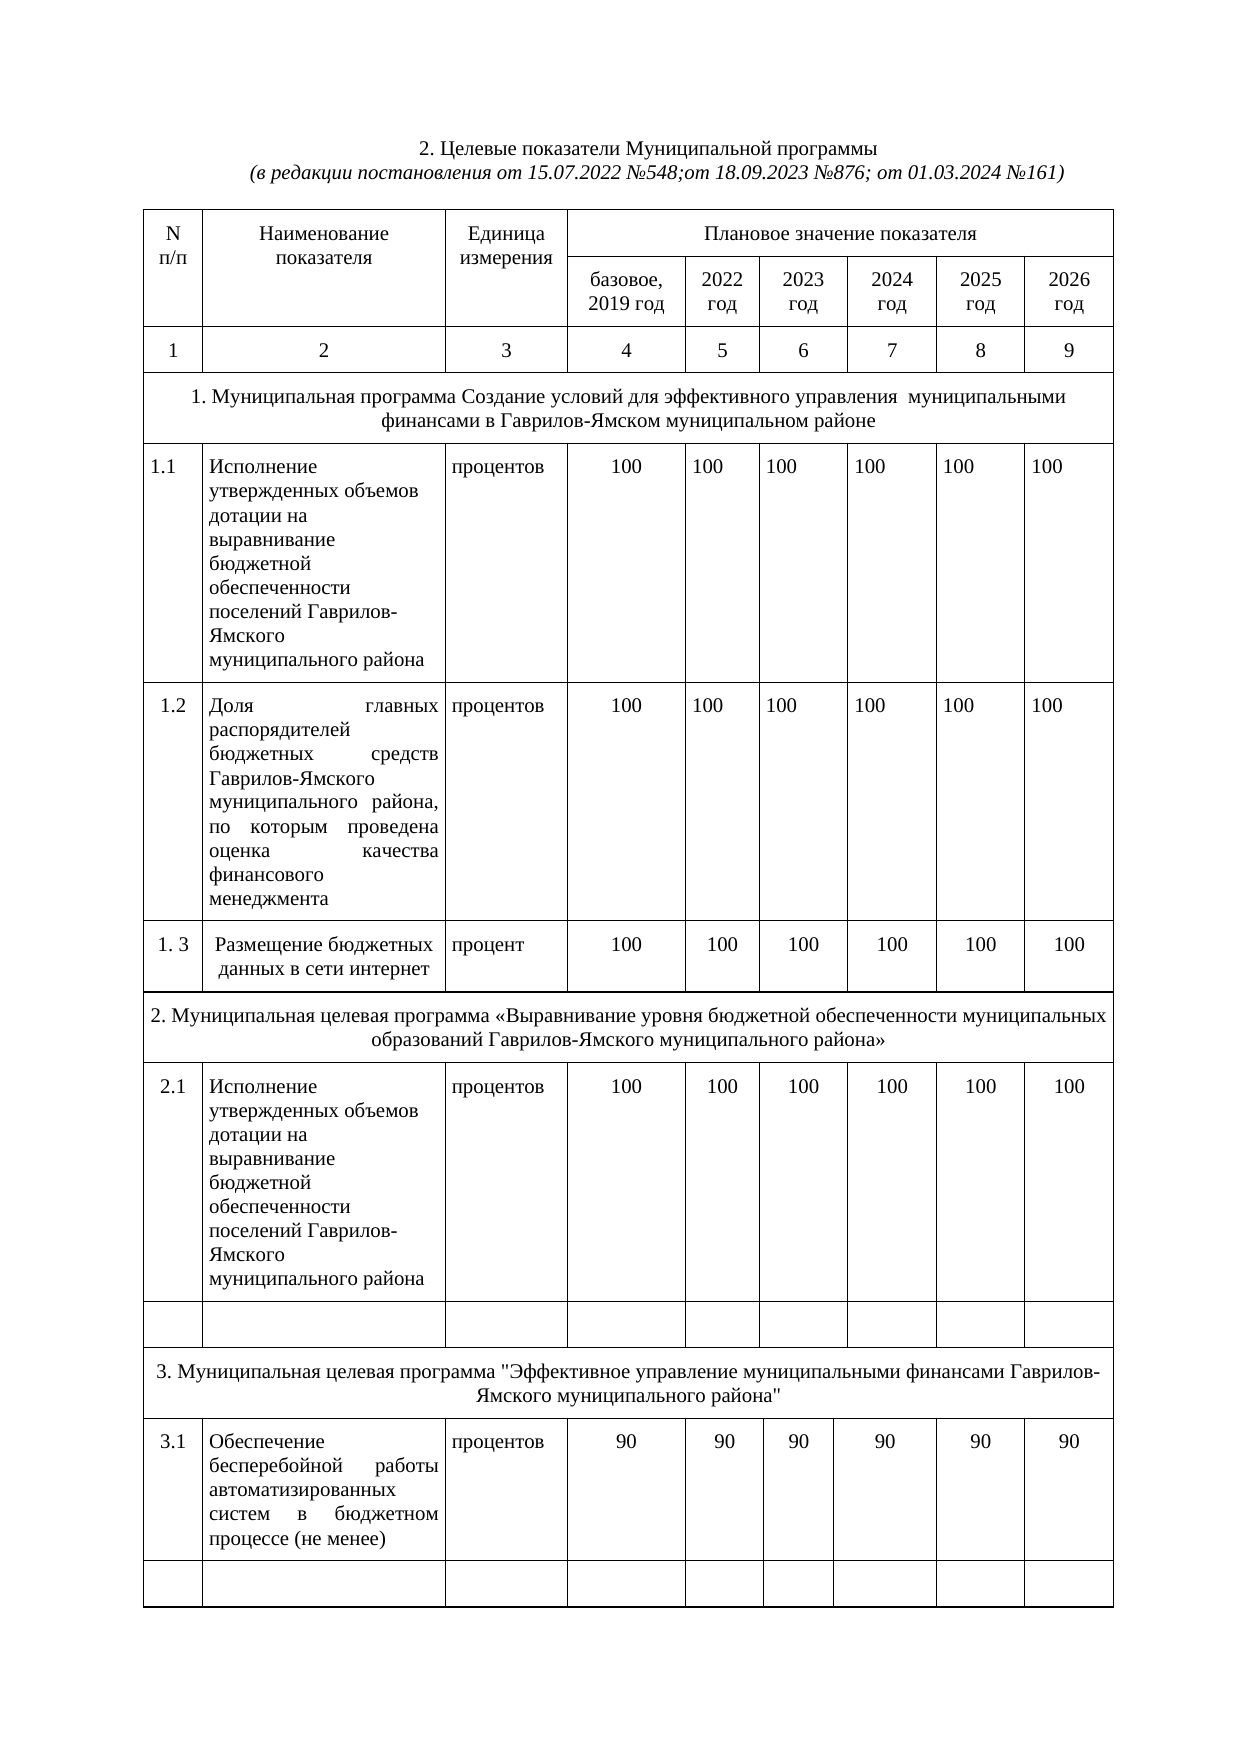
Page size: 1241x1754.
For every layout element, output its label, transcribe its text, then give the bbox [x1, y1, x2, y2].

text (в редакции постановления от 15.07.2022 №548;от 18.09.2023 №876; от 01.03.2024 №161) [150, 160, 1090, 184]
table_cell [568, 1561, 685, 1606]
table_cell процентов [446, 444, 567, 682]
table_cell 1.2 [144, 683, 202, 920]
table_cell 90 [834, 1419, 936, 1560]
table_cell [144, 1561, 202, 1606]
table_cell 100 [686, 921, 759, 991]
table_cell 90 [1025, 1419, 1113, 1560]
table_cell 100 [760, 1063, 847, 1301]
table_cell 6 [760, 327, 847, 372]
table_cell 100 [568, 444, 685, 682]
table_cell [937, 1302, 1024, 1347]
table_cell 4 [568, 327, 685, 372]
table_cell 100 [686, 444, 759, 682]
table_cell [144, 1302, 202, 1347]
table_cell 100 [686, 1063, 759, 1301]
text 2. Целевые показатели Муниципальной программы [150, 136, 1090, 160]
table_cell 1.1 [144, 444, 202, 682]
table_cell 100 [686, 683, 759, 920]
table_cell 100 [937, 683, 1024, 920]
table_cell Размещение бюджетных данных в сети интернет [203, 921, 445, 991]
table_cell [446, 1561, 567, 1606]
table_cell [760, 1302, 847, 1347]
table_cell [848, 1302, 936, 1347]
table_cell 100 [937, 1063, 1024, 1301]
table_cell [686, 1302, 759, 1347]
table_header N п/п [144, 210, 202, 326]
table_cell [834, 1561, 936, 1606]
table_cell 100 [568, 1063, 685, 1301]
table_header Плановое значение показателя [568, 210, 1113, 256]
table_cell 2024 год [848, 257, 936, 326]
table_cell Обеспечение бесперебойной работы автоматизированных систем в бюджетном процессе (не менее) [203, 1419, 445, 1560]
table_cell 1. Муниципальная программа Создание условий для эффективного управления муниципальными финансами в Гаврилов-Ямском муниципальном районе [144, 373, 1113, 443]
table_cell [203, 1561, 445, 1606]
table_cell 100 [760, 921, 847, 991]
table_cell 2. Муниципальная целевая программа «Выравнивание уровня бюджетной обеспеченности муниципальных образований Гаврилов-Ямского муниципального района» [144, 993, 1113, 1062]
table_cell 3 [446, 327, 567, 372]
table_cell 100 [1025, 683, 1113, 920]
table_cell процентов [446, 1419, 567, 1560]
table_cell 100 [760, 683, 847, 920]
table_cell 3.1 [144, 1419, 202, 1560]
table_cell Доля главных распорядителей бюджетных средств Гаврилов-Ямского муниципального района, по которым проведена оценка качества финансового менеджмента [203, 683, 445, 920]
table_cell 2.1 [144, 1063, 202, 1301]
table_cell 100 [1025, 444, 1113, 682]
table_cell 1 [144, 327, 202, 372]
table_cell 100 [568, 683, 685, 920]
table_cell 2026 год [1025, 257, 1113, 326]
table_cell [1025, 1561, 1113, 1606]
table_cell 2025 год [937, 257, 1024, 326]
table_cell процентов [446, 1063, 567, 1301]
table_cell [203, 1302, 445, 1347]
table_cell [937, 1561, 1024, 1606]
table_cell 2023 год [760, 257, 847, 326]
table_cell процентов [446, 683, 567, 920]
table_cell процент [446, 921, 567, 991]
table_cell 100 [937, 921, 1024, 991]
table_cell 8 [937, 327, 1024, 372]
table_cell 100 [1025, 1063, 1113, 1301]
table_cell 100 [848, 683, 936, 920]
table_cell 90 [937, 1419, 1024, 1560]
table_cell [764, 1561, 833, 1606]
table_cell 7 [848, 327, 936, 372]
table_cell Исполнение утвержденных объемов дотации на выравнивание бюджетной обеспеченности поселений Гаврилов-Ямского муниципального района [203, 1063, 445, 1301]
table_cell [568, 1302, 685, 1347]
table_cell [1025, 1302, 1113, 1347]
table_cell 2 [203, 327, 445, 372]
table_cell 5 [686, 327, 759, 372]
table_cell 2022 год [686, 257, 759, 326]
table_cell 100 [848, 444, 936, 682]
table_cell 100 [1025, 921, 1113, 991]
table_cell 100 [760, 444, 847, 682]
table_cell 90 [686, 1419, 763, 1560]
table_cell 90 [568, 1419, 685, 1560]
table_header Единица измерения [446, 210, 567, 326]
table_cell 100 [848, 921, 936, 991]
table_cell 100 [937, 444, 1024, 682]
table_cell 100 [848, 1063, 936, 1301]
table_cell базовое, 2019 год [568, 257, 685, 326]
table_header Наименование показателя [203, 210, 445, 326]
table_cell Исполнение утвержденных объемов дотации на выравнивание бюджетной обеспеченности поселений Гаврилов-Ямского муниципального района [203, 444, 445, 682]
table_cell 1. 3 [144, 921, 202, 991]
table_cell 9 [1025, 327, 1113, 372]
table_cell 100 [568, 921, 685, 991]
table_cell [446, 1302, 567, 1347]
table_cell [686, 1561, 763, 1606]
table_cell 90 [764, 1419, 833, 1560]
table_cell 3. Муниципальная целевая программа "Эффективное управление муниципальными финансами Гаврилов-Ямского муниципального района" [144, 1348, 1113, 1417]
